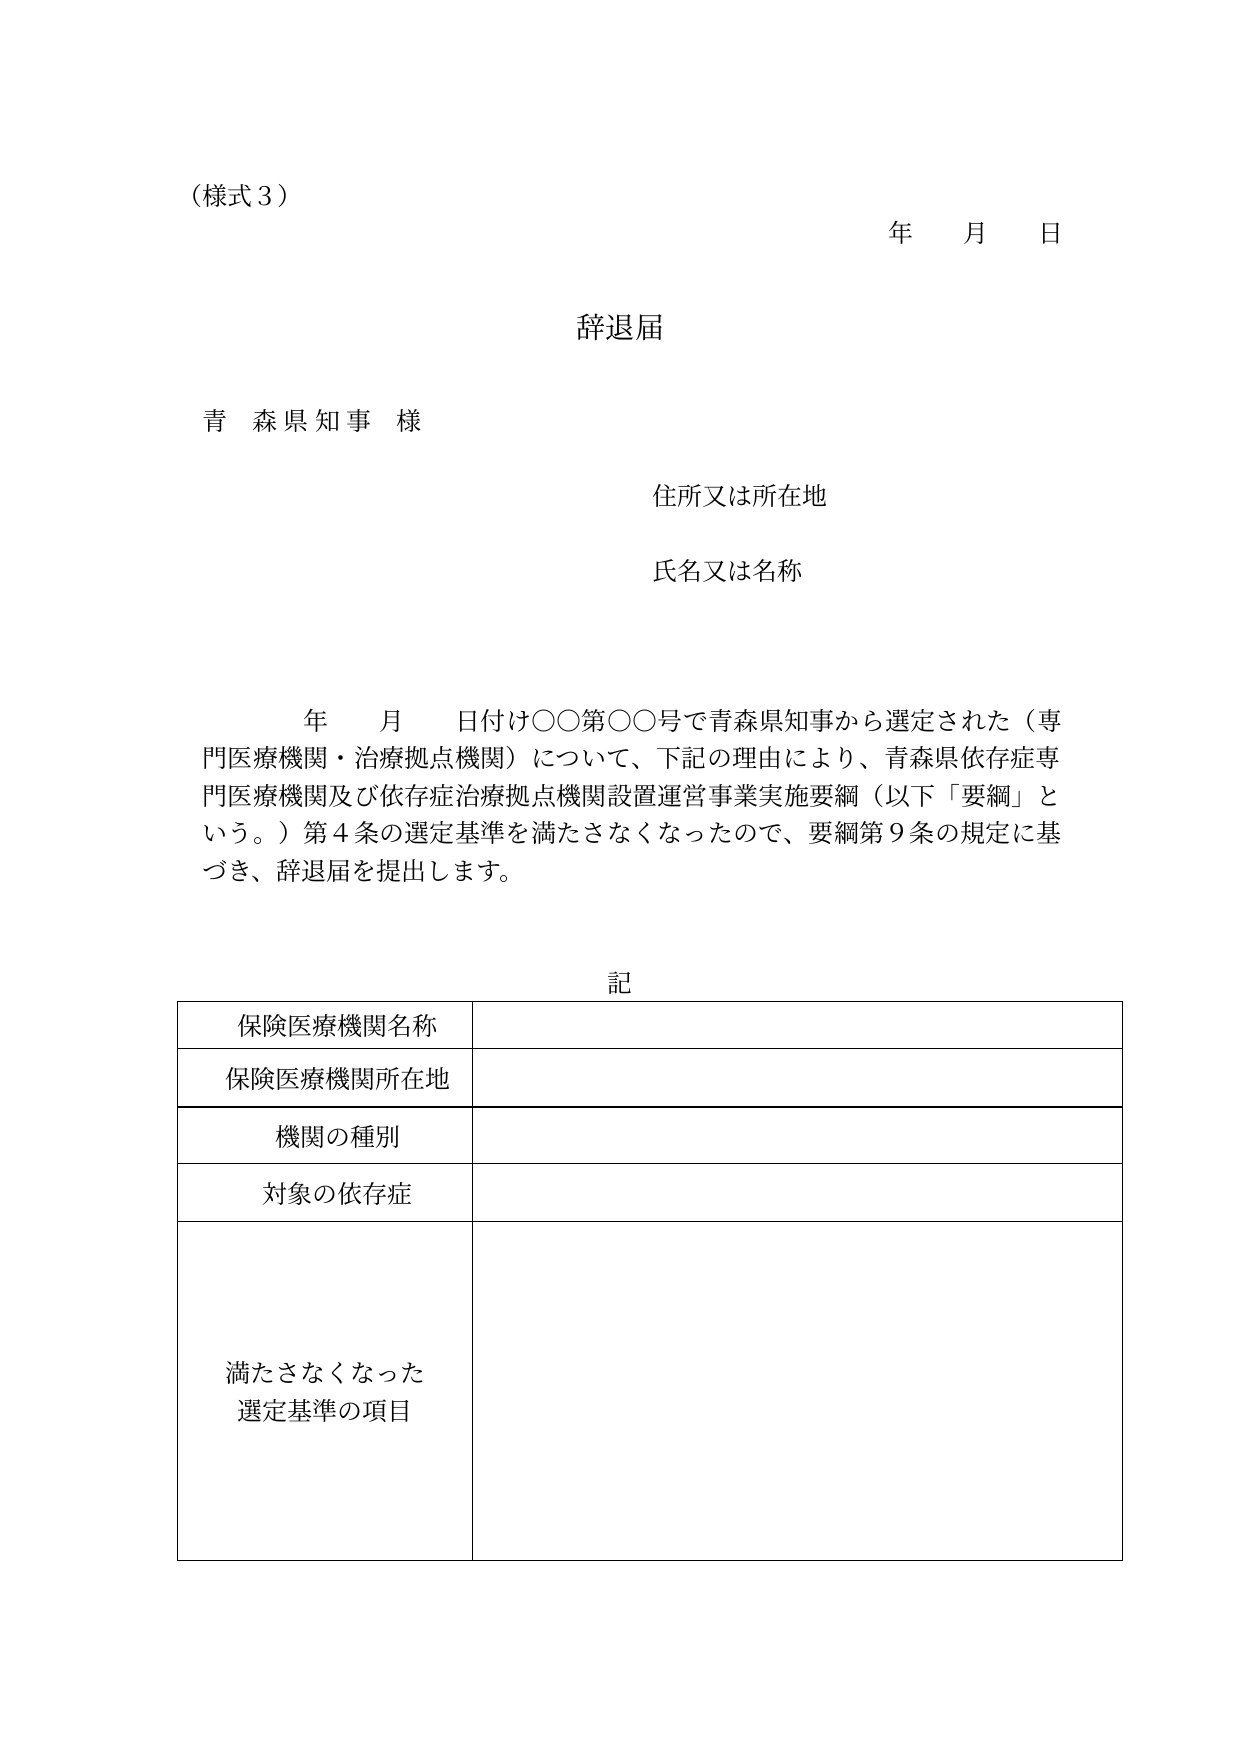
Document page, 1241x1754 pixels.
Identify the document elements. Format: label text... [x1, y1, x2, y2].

text （様式３） [177, 176, 1051, 213]
table_cell 機関の種別 [178, 1108, 472, 1163]
table_cell [473, 1049, 1122, 1106]
table_cell [473, 1164, 1122, 1221]
table_header 保険医療機関名称 [178, 1002, 472, 1047]
text 記 [177, 963, 1063, 1001]
table_cell 満たさなくなった 選定基準の項目 [178, 1222, 472, 1559]
table_cell [473, 1222, 1122, 1559]
text 住所又は所在地 [177, 476, 1063, 513]
table_cell 対象の依存症 [178, 1164, 472, 1221]
table_header [473, 1002, 1122, 1047]
table_cell 保険医療機関所在地 [178, 1049, 472, 1106]
text 年 月 日 [177, 213, 1063, 251]
text 青 森 県 知 事 様 [177, 401, 1063, 438]
text 氏名又は名称 [177, 551, 1063, 588]
table_cell [473, 1108, 1122, 1163]
text 辞退届 [177, 288, 1063, 363]
text 年 月 日付け○○第○○号で青森県知事から選定された（専門医療機関・治療拠点機関）について、下記の理由により、青森県依存症専門医療機関及び依存症治療拠点機関設置運営事業実施要綱（以下「要綱」という。）第４条の選定基準を満たさなくなったので、要綱第９条の規定に基づき、辞退届を提出します。 [177, 701, 1063, 888]
